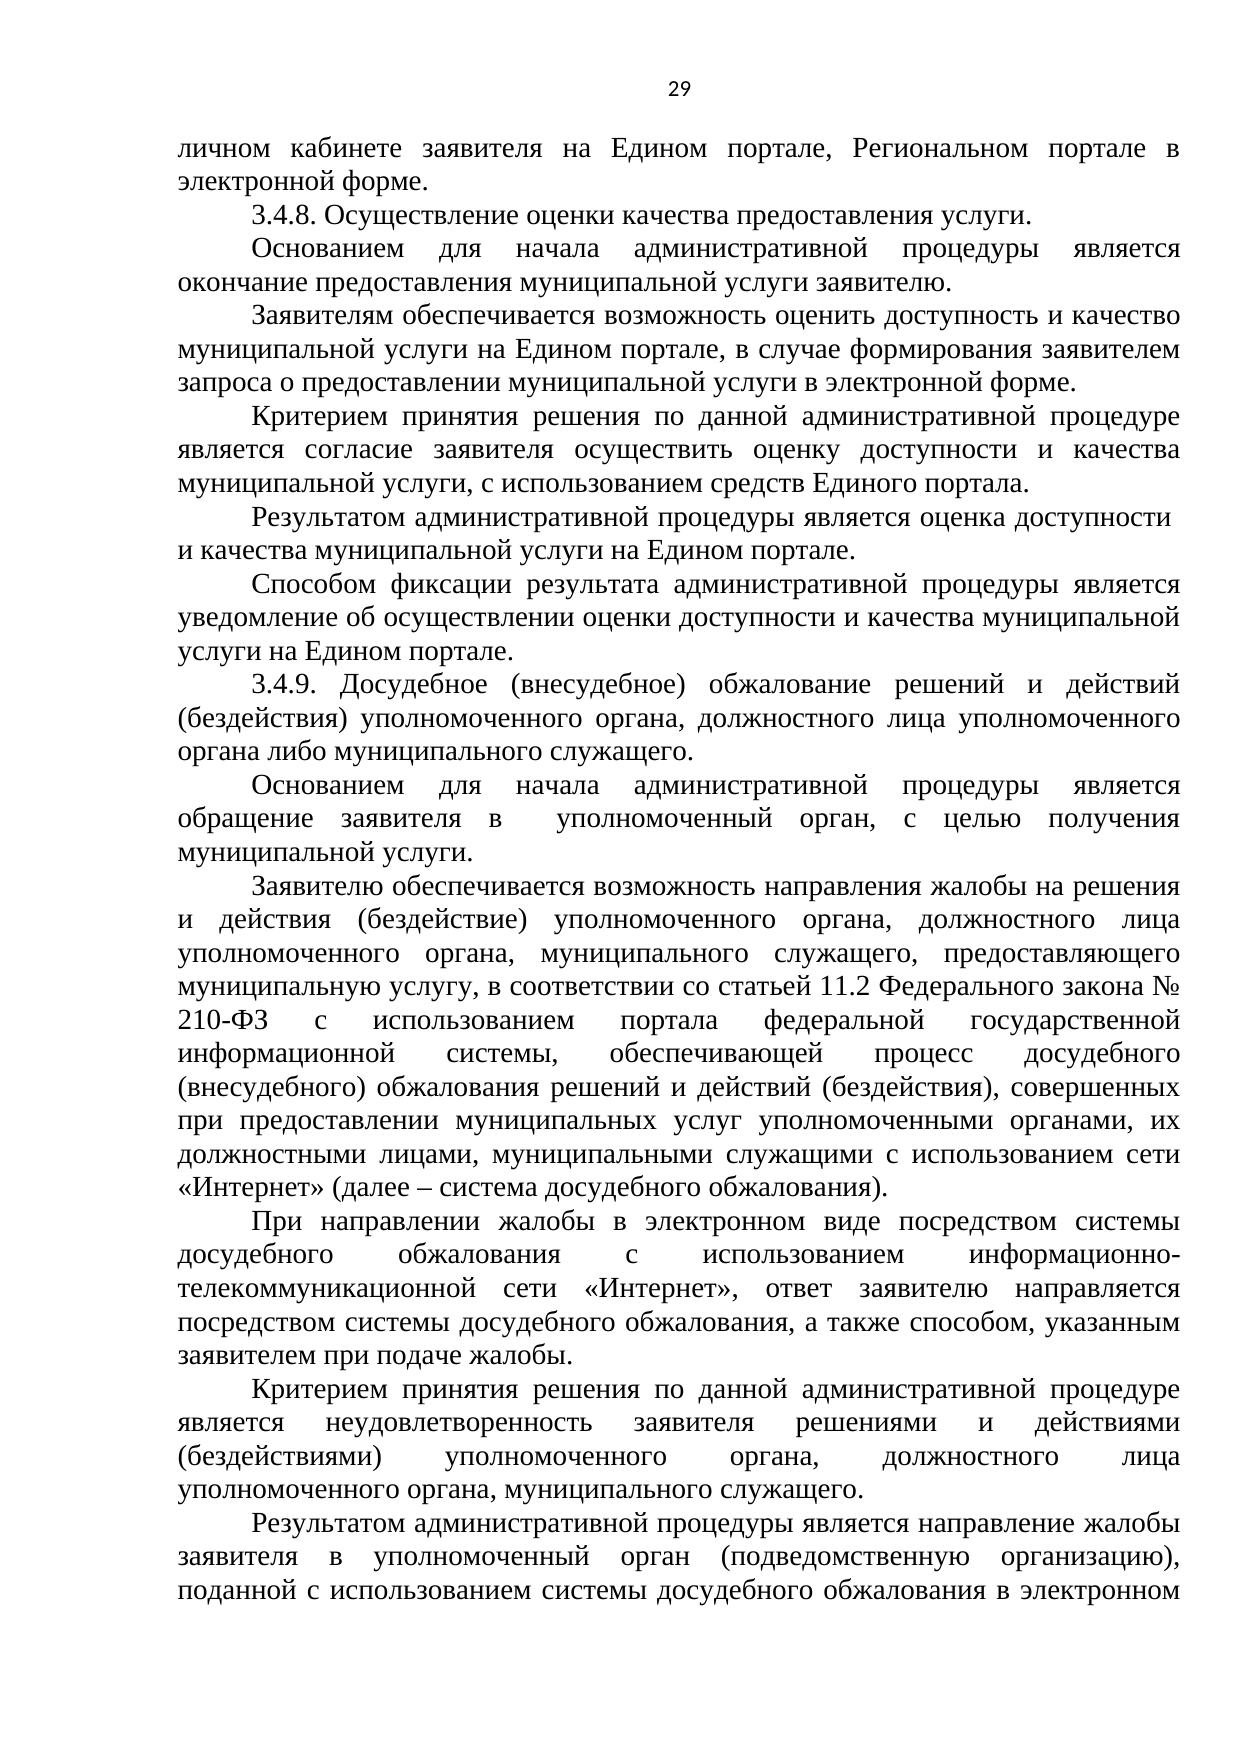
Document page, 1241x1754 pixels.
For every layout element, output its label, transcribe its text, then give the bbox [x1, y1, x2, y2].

text 3.4.9. Досудебное (внесудебное) обжалование решений и действий (бездействия) уполномоченного органа, должностного лица уполномоченного органа либо муниципального служащего. [177, 666, 1181, 767]
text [177, 1505, 1181, 1606]
text Заявителям обеспечивается возможность оценить доступность и качество муниципальной услуги на Едином портале, в случае формирования заявителем запроса о предоставлении муниципальной услуги в электронной форме. [177, 297, 1181, 398]
text Критерием принятия решения по данной административной процедуре является согласие заявителя осуществить оценку доступности и качества муниципальной услуги, с использованием средств Единого портала. [177, 398, 1181, 499]
text Основанием для начала административной процедуры является обращение заявителя в уполномоченный орган, с целью получения муниципальной услуги. [177, 767, 1181, 868]
text Критерием принятия решения по данной административной процедуре является неудовлетворенность заявителя решениями и действиями (бездействиями) уполномоченного органа, должностного лица уполномоченного органа, муниципального служащего. [177, 1371, 1181, 1505]
text При направлении жалобы в электронном виде посредством системы досудебного обжалования с использованием информационно-телекоммуникационной сети «Интернет», ответ заявителю направляется посредством системы досудебного обжалования, а также способом, указанным заявителем при подаче жалобы. [177, 1203, 1181, 1371]
text Заявителю обеспечивается возможность направления жалобы на решения и действия (бездействие) уполномоченного органа, должностного лица уполномоченного органа, муниципального служащего, предоставляющего муниципальную услугу, в соответствии со статьей 11.2 Федерального закона № 210-ФЗ с использованием портала федеральной государственной информационной системы, обеспечивающей процесс досудебного (внесудебного) обжалования решений и действий (бездействия), совершенных при предоставлении муниципальных услуг уполномоченными органами, их должностными лицами, муниципальными служащими с использованием сети «Интернет» (далее – система досудебного обжалования). [177, 868, 1181, 1203]
text Результатом административной процедуры является оценка доступности и качества муниципальной услуги на Едином портале. [177, 499, 1181, 566]
text 3.4.8. Осуществление оценки качества предоставления услуги. [177, 197, 1181, 230]
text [177, 130, 1181, 197]
text Основанием для начала административной процедуры является окончание предоставления муниципальной услуги заявителю. [177, 230, 1181, 297]
text Способом фиксации результата административной процедуры является уведомление об осуществлении оценки доступности и качества муниципальной услуги на Едином портале. [177, 566, 1181, 666]
